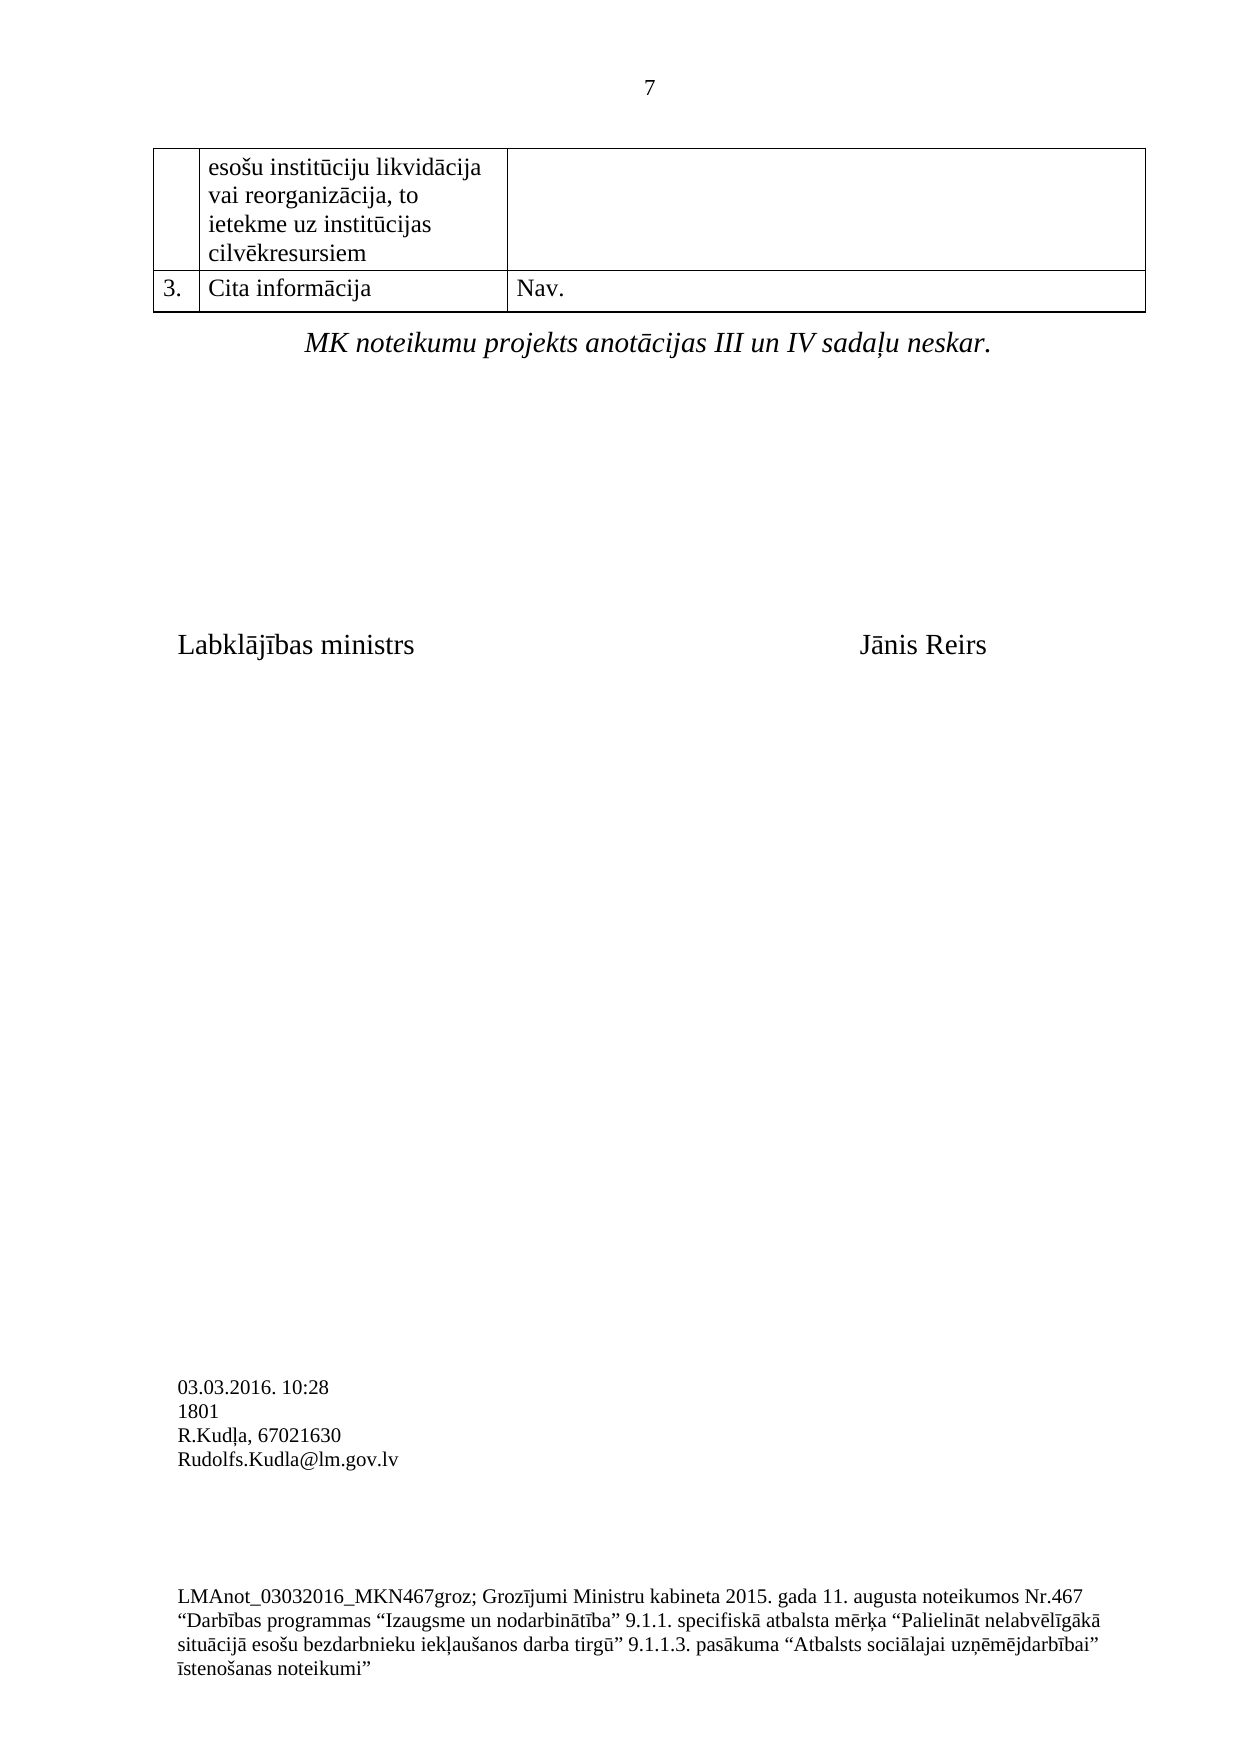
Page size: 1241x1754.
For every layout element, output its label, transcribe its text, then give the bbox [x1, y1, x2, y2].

table_cell 3. [154, 271, 199, 311]
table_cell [508, 149, 1145, 269]
text 1801 [177, 1399, 1122, 1423]
table_cell Nav. [508, 271, 1145, 311]
text R.Kudļa, 67021630 [177, 1423, 1122, 1447]
text Labklājības ministrs Jānis Reirs [177, 627, 1122, 660]
table_cell Cita informācija [200, 271, 507, 311]
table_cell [200, 149, 507, 269]
text MK noteikumu projekts anotācijas III un IV sadaļu neskar. [177, 325, 1122, 358]
text 03.03.2016. 10:28 [177, 1375, 1122, 1399]
table_cell 2. [154, 149, 199, 269]
text Rudolfs.Kudla@lm.gov.lv [177, 1447, 1122, 1471]
